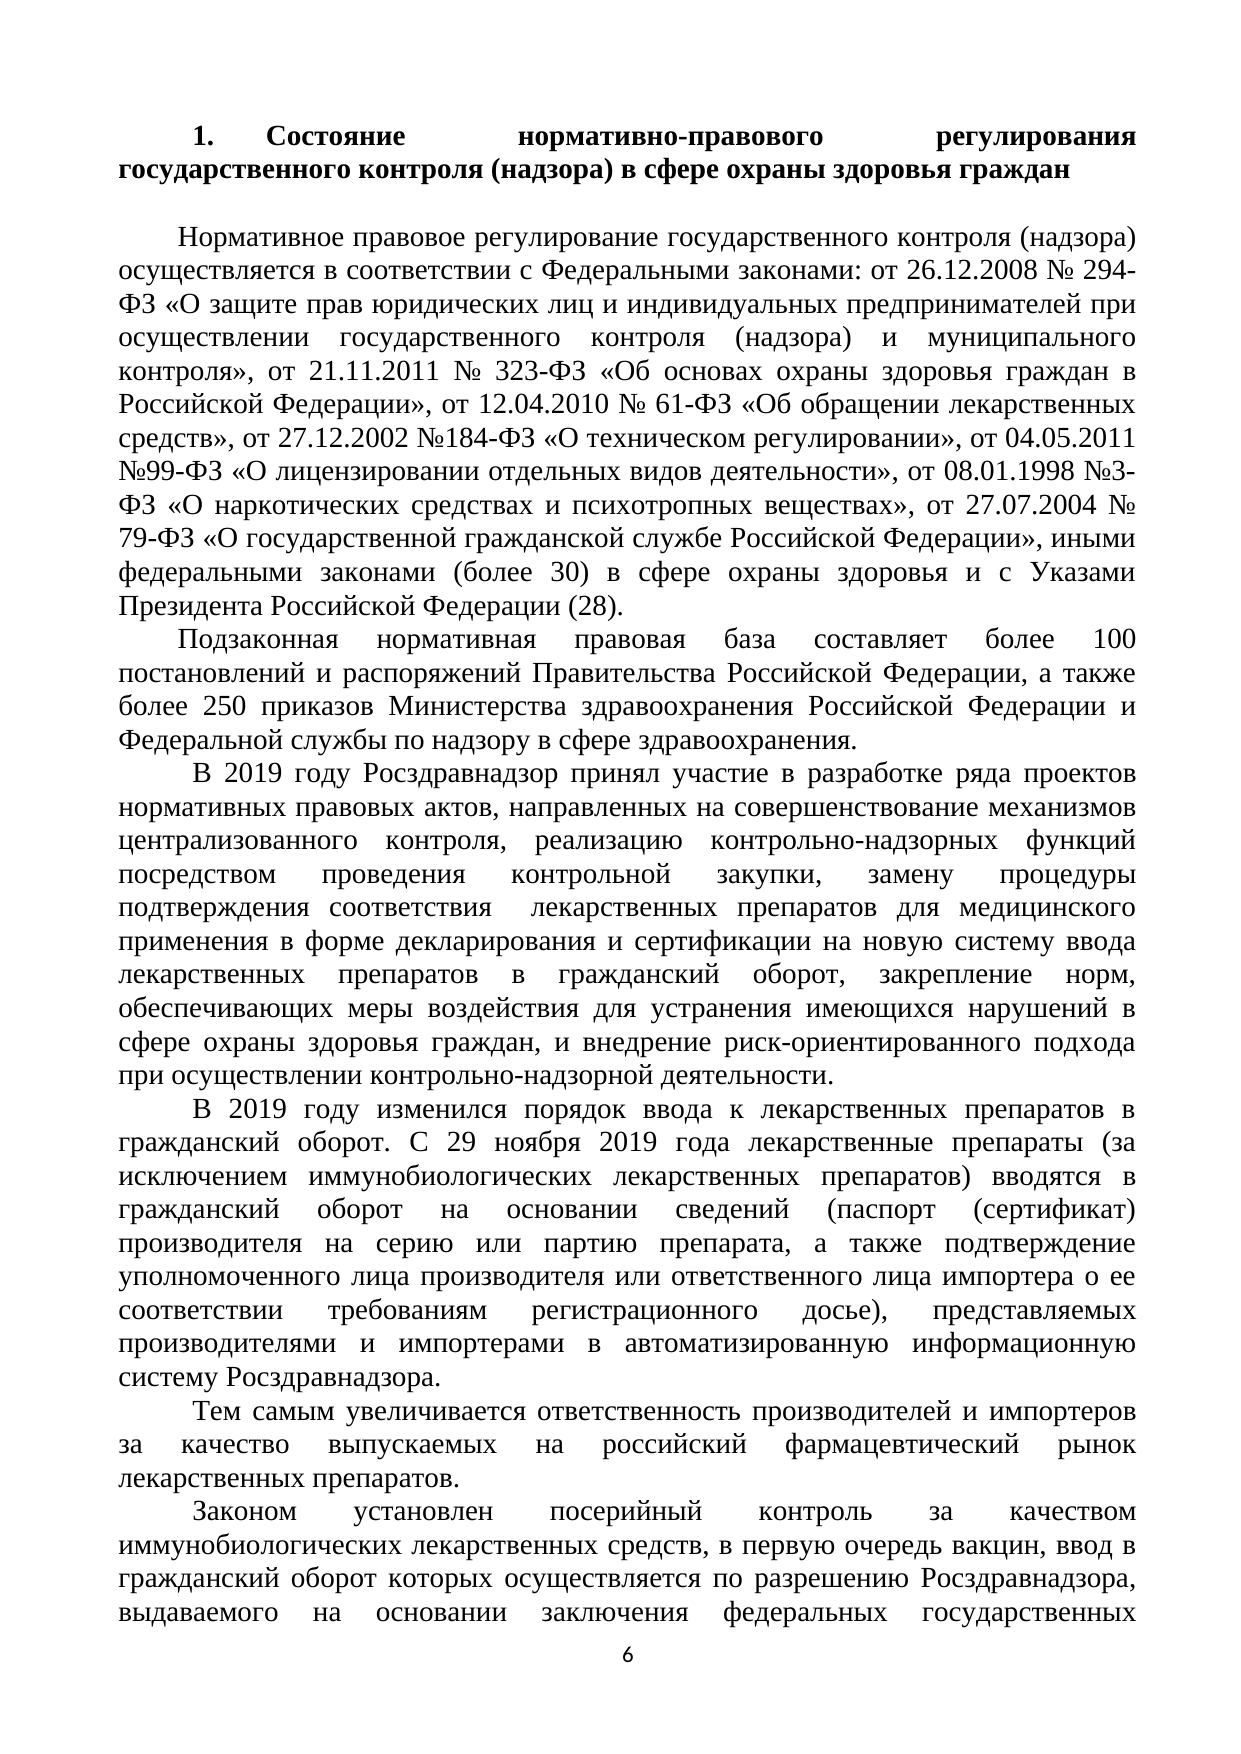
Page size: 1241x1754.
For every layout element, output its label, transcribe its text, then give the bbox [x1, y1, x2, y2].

text В 2019 году изменился порядок ввода к лекарственных препаратов в гражданский оборот. С 29 ноября 2019 года лекарственные препараты (за исключением иммунобиологических лекарственных препаратов) вводятся в гражданский оборот на основании сведений (паспорт (сертификат) производителя на серию или партию препарата, а также подтверждение уполномоченного лица производителя или ответственного лица импортера о ее соответствии требованиям регистрационного досье), представляемых производителями и импортерами в автоматизированную информационную систему Росздравнадзора. [118, 1091, 1137, 1393]
text Тем самым увеличивается ответственность производителей и импортеров за качество выпускаемых на российский фармацевтический рынок лекарственных препаратов. [118, 1393, 1137, 1493]
text В 2019 году Росздравнадзор принял участие в разработке ряда проектов нормативных правовых актов, направленных на совершенствование механизмов централизованного контроля, реализацию контрольно-надзорных функций посредством проведения контрольной закупки, замену процедуры подтверждения соответствия лекарственных препаратов для медицинского применения в форме декларирования и сертификации на новую систему ввода лекарственных препаратов в гражданский оборот, закрепление норм, обеспечивающих меры воздействия для устранения имеющихся нарушений в сфере охраны здоровья граждан, и внедрение риск-ориентированного подхода при осуществлении контрольно-надзорной деятельности. [118, 755, 1137, 1091]
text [118, 1493, 1137, 1627]
list Состояние нормативно-правового регулирования государственного контроля (надзора) в сфере охраны здоровья граждан [118, 118, 1137, 185]
text Нормативное правовое регулирование государственного контроля (надзора) осуществляется в соответствии с Федеральными законами: от 26.12.2008 № 294-ФЗ «О защите прав юридических лиц и индивидуальных предпринимателей при осуществлении государственного контроля (надзора) и муниципального контроля», от 21.11.2011 № 323-ФЗ «Об основах охраны здоровья граждан в Российской Федерации», от 12.04.2010 № 61-ФЗ «Об обращении лекарственных средств», от 27.12.2002 №184-ФЗ «О техническом регулировании», от 04.05.2011 №99-ФЗ «О лицензировании отдельных видов деятельности», от 08.01.1998 №3-ФЗ «О наркотических средствах и психотропных веществах», от 27.07.2004 № 79-ФЗ «О государственной гражданской службе Российской Федерации», иными федеральными законами (более 30) в сфере охраны здоровья и с Указами Президента Российской Федерации (28). [118, 219, 1137, 621]
text Подзаконная нормативная правовая база составляет более 100 постановлений и распоряжений Правительства Российской Федерации, а также более 250 приказов Министерства здравоохранения Российской Федерации и Федеральной службы по надзору в сфере здравоохранения. [118, 621, 1137, 755]
